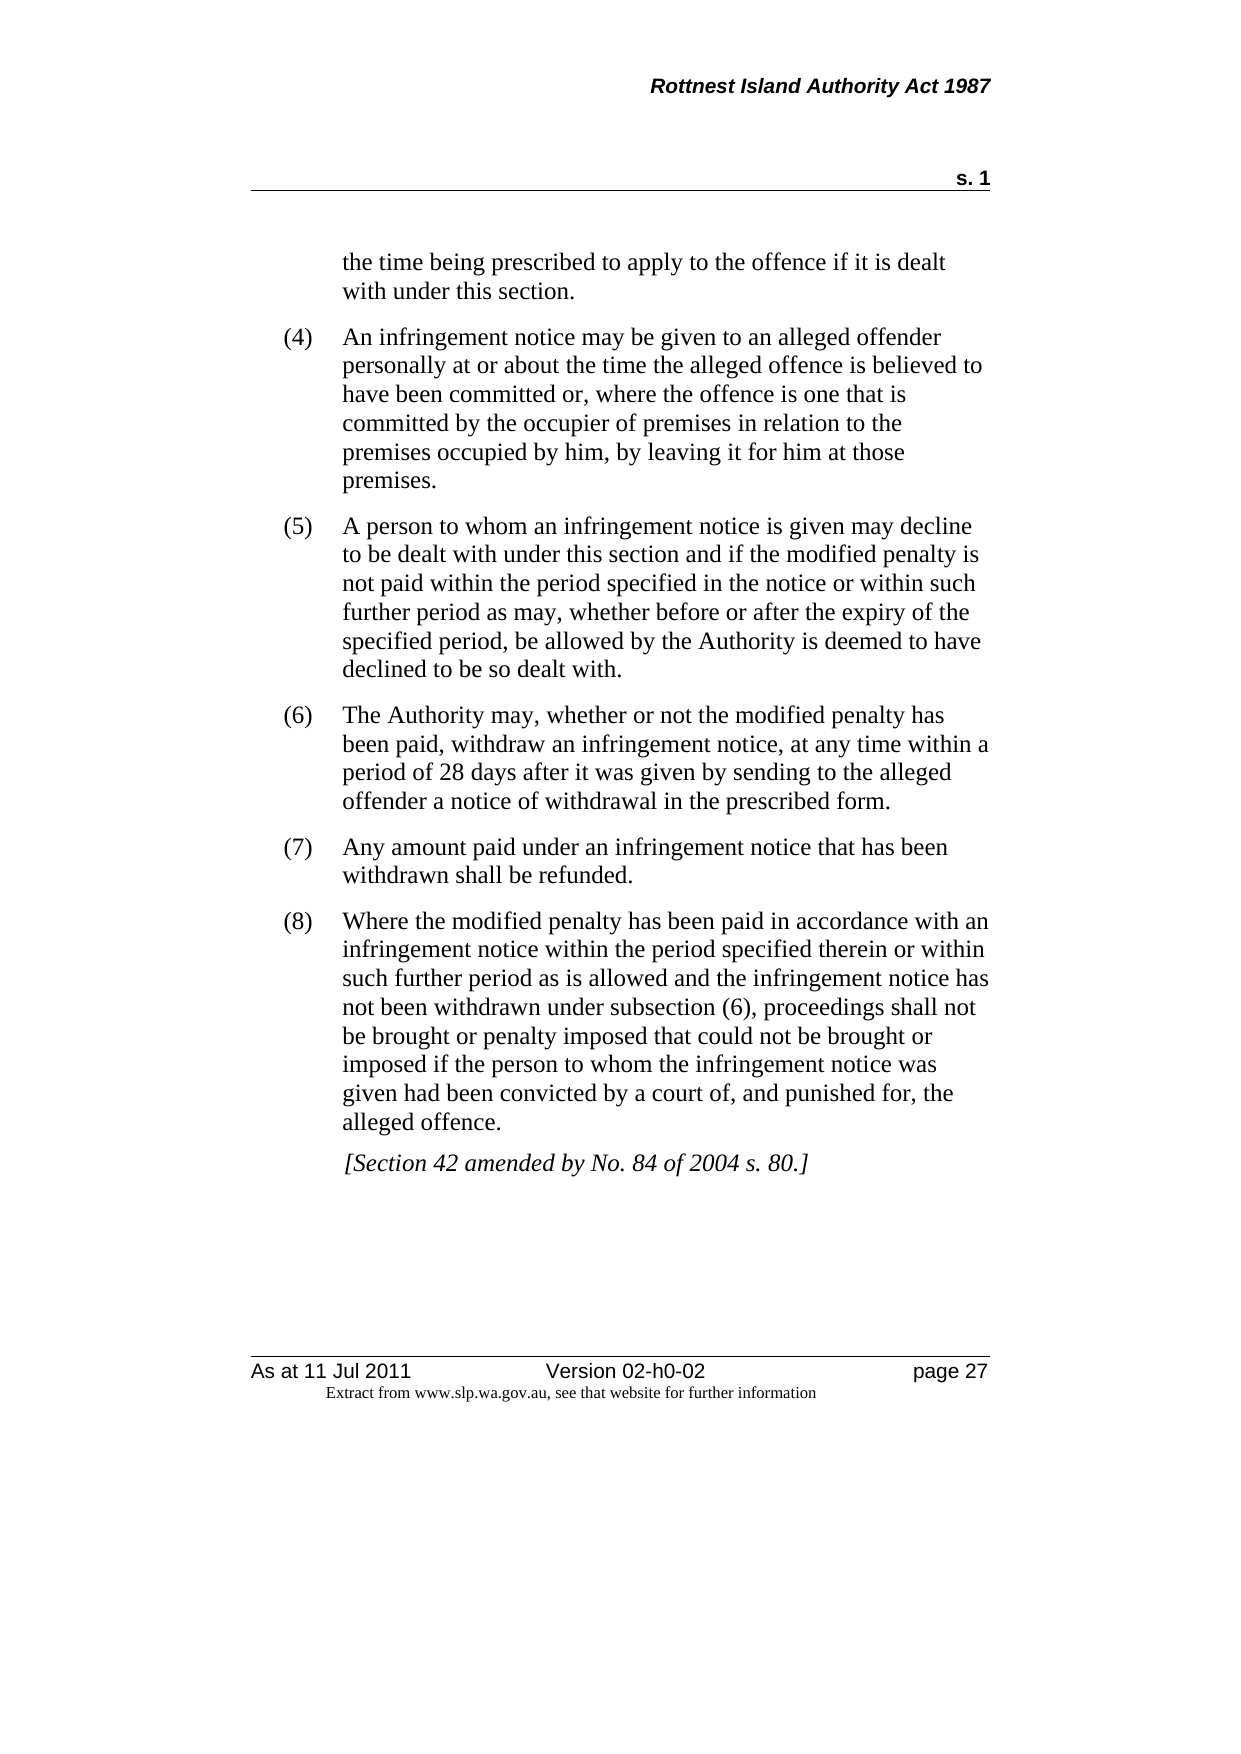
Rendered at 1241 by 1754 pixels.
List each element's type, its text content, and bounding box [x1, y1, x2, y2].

text (6) The Authority may, whether or not the modified penalty has been paid, withdraw an infringement notice, at any time within a period of 28 days after it was given by sending to the alleged offender a notice of withdrawal in the prescribed form. [251, 700, 990, 815]
text (8) Where the modified penalty has been paid in accordance with an infringement notice within the period specified therein or within such further period as is allowed and the infringement notice has not been withdrawn under subsection (6), proceedings shall not be brought or penalty imposed that could not be brought or imposed if the person to whom the infringement notice was given had been convicted by a court of, and punished for, the alleged offence. [251, 906, 990, 1136]
text (4) An infringement notice may be given to an alleged offender personally at or about the time the alleged offence is believed to have been committed or, where the offence is one that is committed by the occupier of premises in relation to the premises occupied by him, by leaving it for him at those premises. [251, 322, 990, 494]
text (5) A person to whom an infringement notice is given may decline to be dealt with under this section and if the modified penalty is not paid within the period specified in the notice or within such further period as may, whether before or after the expiry of the specified period, be allowed by the Authority is deemed to have declined to be so dealt with. [251, 511, 990, 683]
text [Section 42 amended by No. 84 of 2004 s. 80.] [251, 1148, 990, 1177]
text (7) Any amount paid under an infringement notice that has been withdrawn shall be refunded. [251, 832, 990, 889]
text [251, 247, 990, 305]
